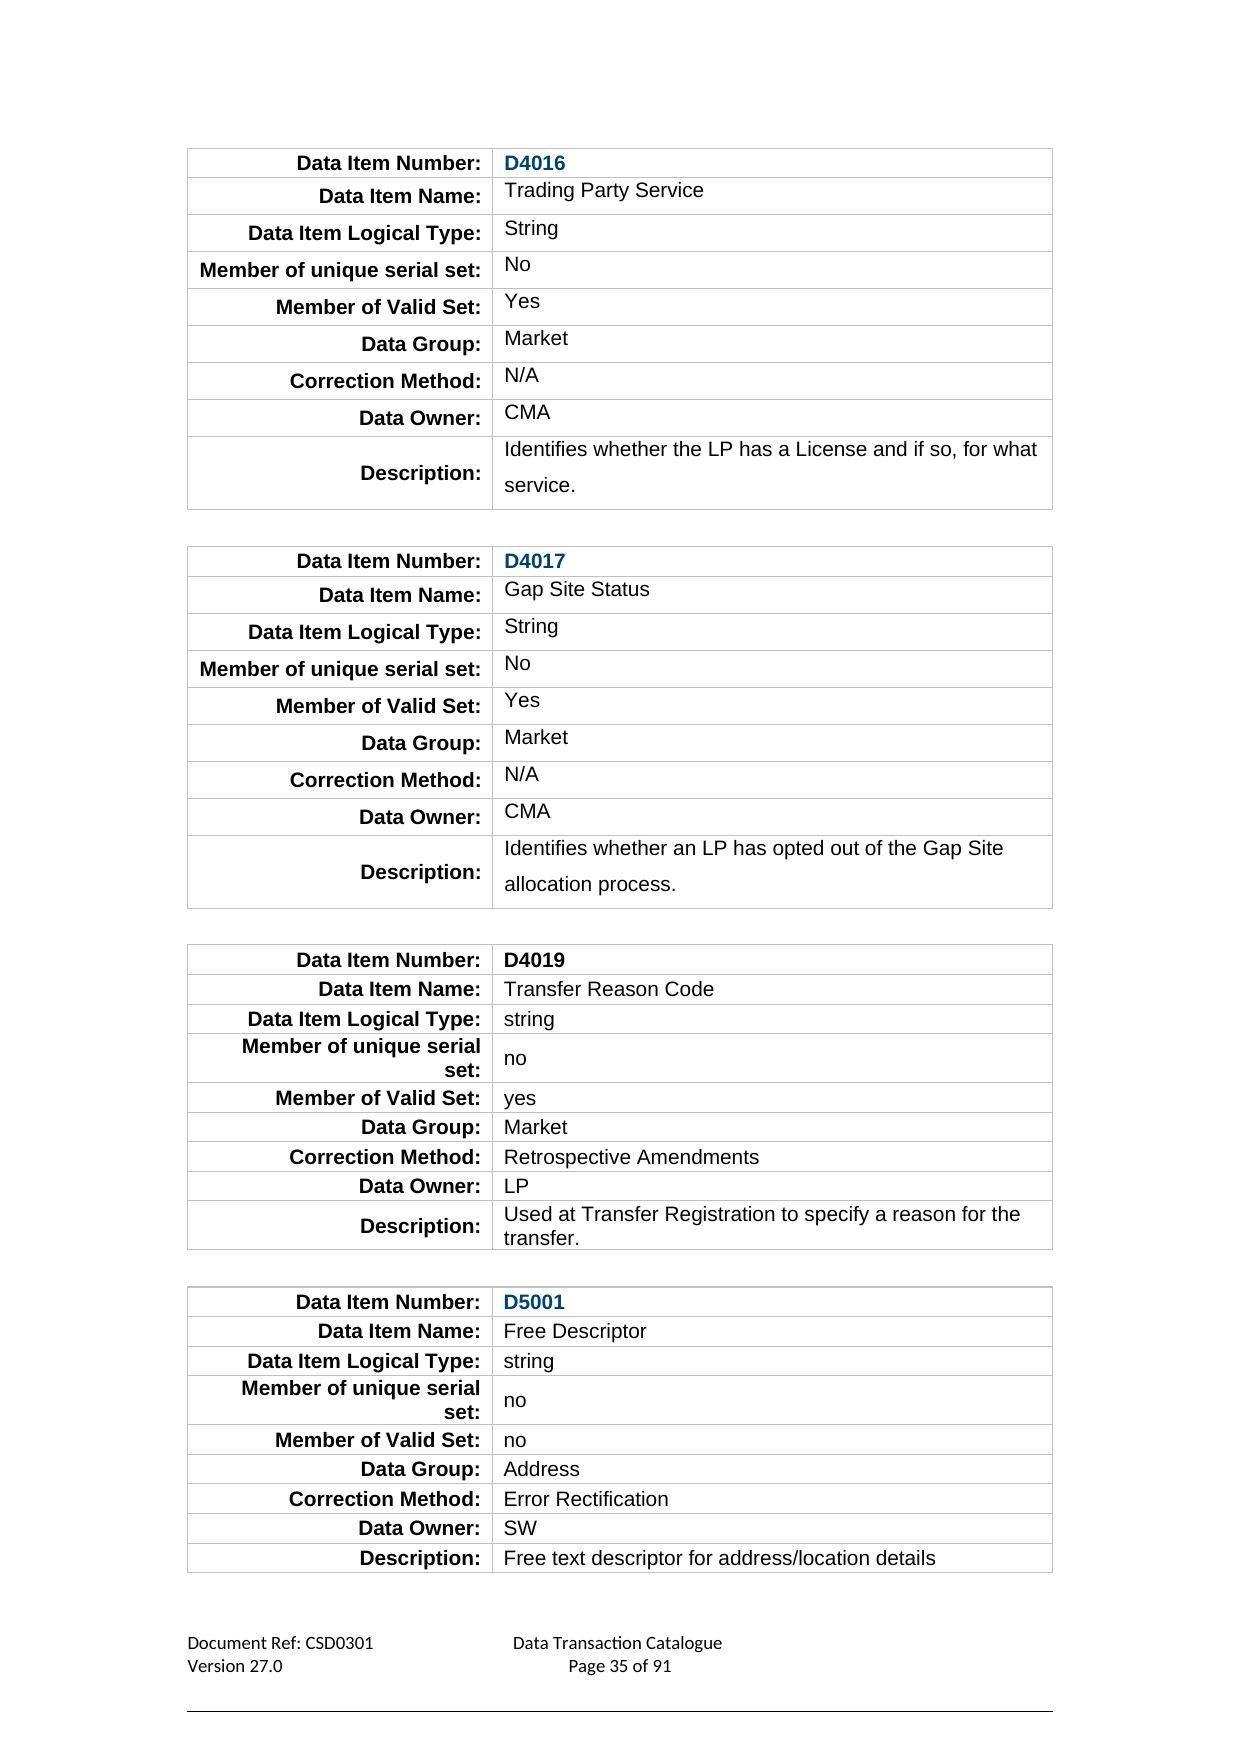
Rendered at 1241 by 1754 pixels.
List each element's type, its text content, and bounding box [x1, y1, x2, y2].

table_cell Member of unique serial set: [188, 252, 492, 288]
table_cell Retrospective Amendments [493, 1142, 1052, 1171]
table_cell Market [493, 725, 1052, 761]
table_header D5001 [493, 1288, 1052, 1316]
table_cell N/A [493, 762, 1052, 797]
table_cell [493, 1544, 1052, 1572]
table_cell Market [493, 326, 1052, 362]
table_cell Data Item Logical Type: [188, 1005, 492, 1033]
table_cell Yes [493, 289, 1052, 325]
table_cell CMA [493, 400, 1052, 436]
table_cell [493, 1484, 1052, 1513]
table_cell No [493, 651, 1052, 687]
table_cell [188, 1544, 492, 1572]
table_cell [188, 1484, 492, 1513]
table_cell no [493, 1034, 1052, 1082]
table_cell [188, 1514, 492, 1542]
table_cell Data Item Name: [188, 178, 492, 214]
table_header D4019 [493, 945, 1052, 974]
table_cell string [493, 1005, 1052, 1033]
table_cell Identifies whether an LP has opted out of the Gap Site allocation process. [493, 836, 1052, 907]
table_cell Member of unique serial set: [188, 1034, 492, 1082]
table_cell CMA [493, 799, 1052, 834]
table_cell Yes [493, 688, 1052, 723]
table_cell Member of unique serial set: [188, 651, 492, 687]
table_cell Correction Method: [188, 1142, 492, 1171]
table_header D4017 [493, 547, 1052, 576]
table_cell Data Item Logical Type: [188, 614, 492, 649]
table_cell Member of Valid Set: [188, 289, 492, 325]
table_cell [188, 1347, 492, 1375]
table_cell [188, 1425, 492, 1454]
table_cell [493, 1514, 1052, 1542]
table_cell Data Owner: [188, 799, 492, 834]
table_cell Description: [188, 437, 492, 509]
table_cell N/A [493, 363, 1052, 399]
table_header D4016 [493, 149, 1052, 177]
table_cell Market [493, 1113, 1052, 1141]
table_header Data Item Number: [188, 1288, 492, 1316]
table_cell Data Item Name: [188, 1317, 492, 1346]
table_cell Data Owner: [188, 400, 492, 436]
table_cell Transfer Reason Code [493, 975, 1052, 1003]
table_cell Trading Party Service [493, 178, 1052, 214]
table_cell Data Item Name: [188, 577, 492, 613]
table_header Data Item Number: [188, 547, 492, 576]
table_cell LP [493, 1172, 1052, 1200]
table_cell Correction Method: [188, 762, 492, 797]
table_header Data Item Number: [188, 945, 492, 974]
table_cell Data Group: [188, 725, 492, 761]
table_cell Identifies whether the LP has a License and if so, for what service. [493, 437, 1052, 509]
table_cell Data Item Logical Type: [188, 215, 492, 251]
table_cell Data Group: [188, 1113, 492, 1141]
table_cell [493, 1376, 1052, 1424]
table_cell String [493, 215, 1052, 251]
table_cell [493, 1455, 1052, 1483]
table_cell Data Item Name: [188, 975, 492, 1003]
table_cell String [493, 614, 1052, 649]
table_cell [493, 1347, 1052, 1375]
table_cell Description: [188, 836, 492, 907]
table_cell Member of Valid Set: [188, 1083, 492, 1112]
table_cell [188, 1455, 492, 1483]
table_cell yes [493, 1083, 1052, 1112]
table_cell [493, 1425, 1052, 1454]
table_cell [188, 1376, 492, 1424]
table_header Data Item Number: [188, 149, 492, 177]
table_cell Data Group: [188, 326, 492, 362]
table_cell Gap Site Status [493, 577, 1052, 613]
table_cell Data Owner: [188, 1172, 492, 1200]
table_cell Correction Method: [188, 363, 492, 399]
table_cell Used at Transfer Registration to specify a reason for the transfer. [493, 1201, 1052, 1249]
table_cell Description: [188, 1201, 492, 1249]
table_cell Member of Valid Set: [188, 688, 492, 723]
table_cell No [493, 252, 1052, 288]
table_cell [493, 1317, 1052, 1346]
